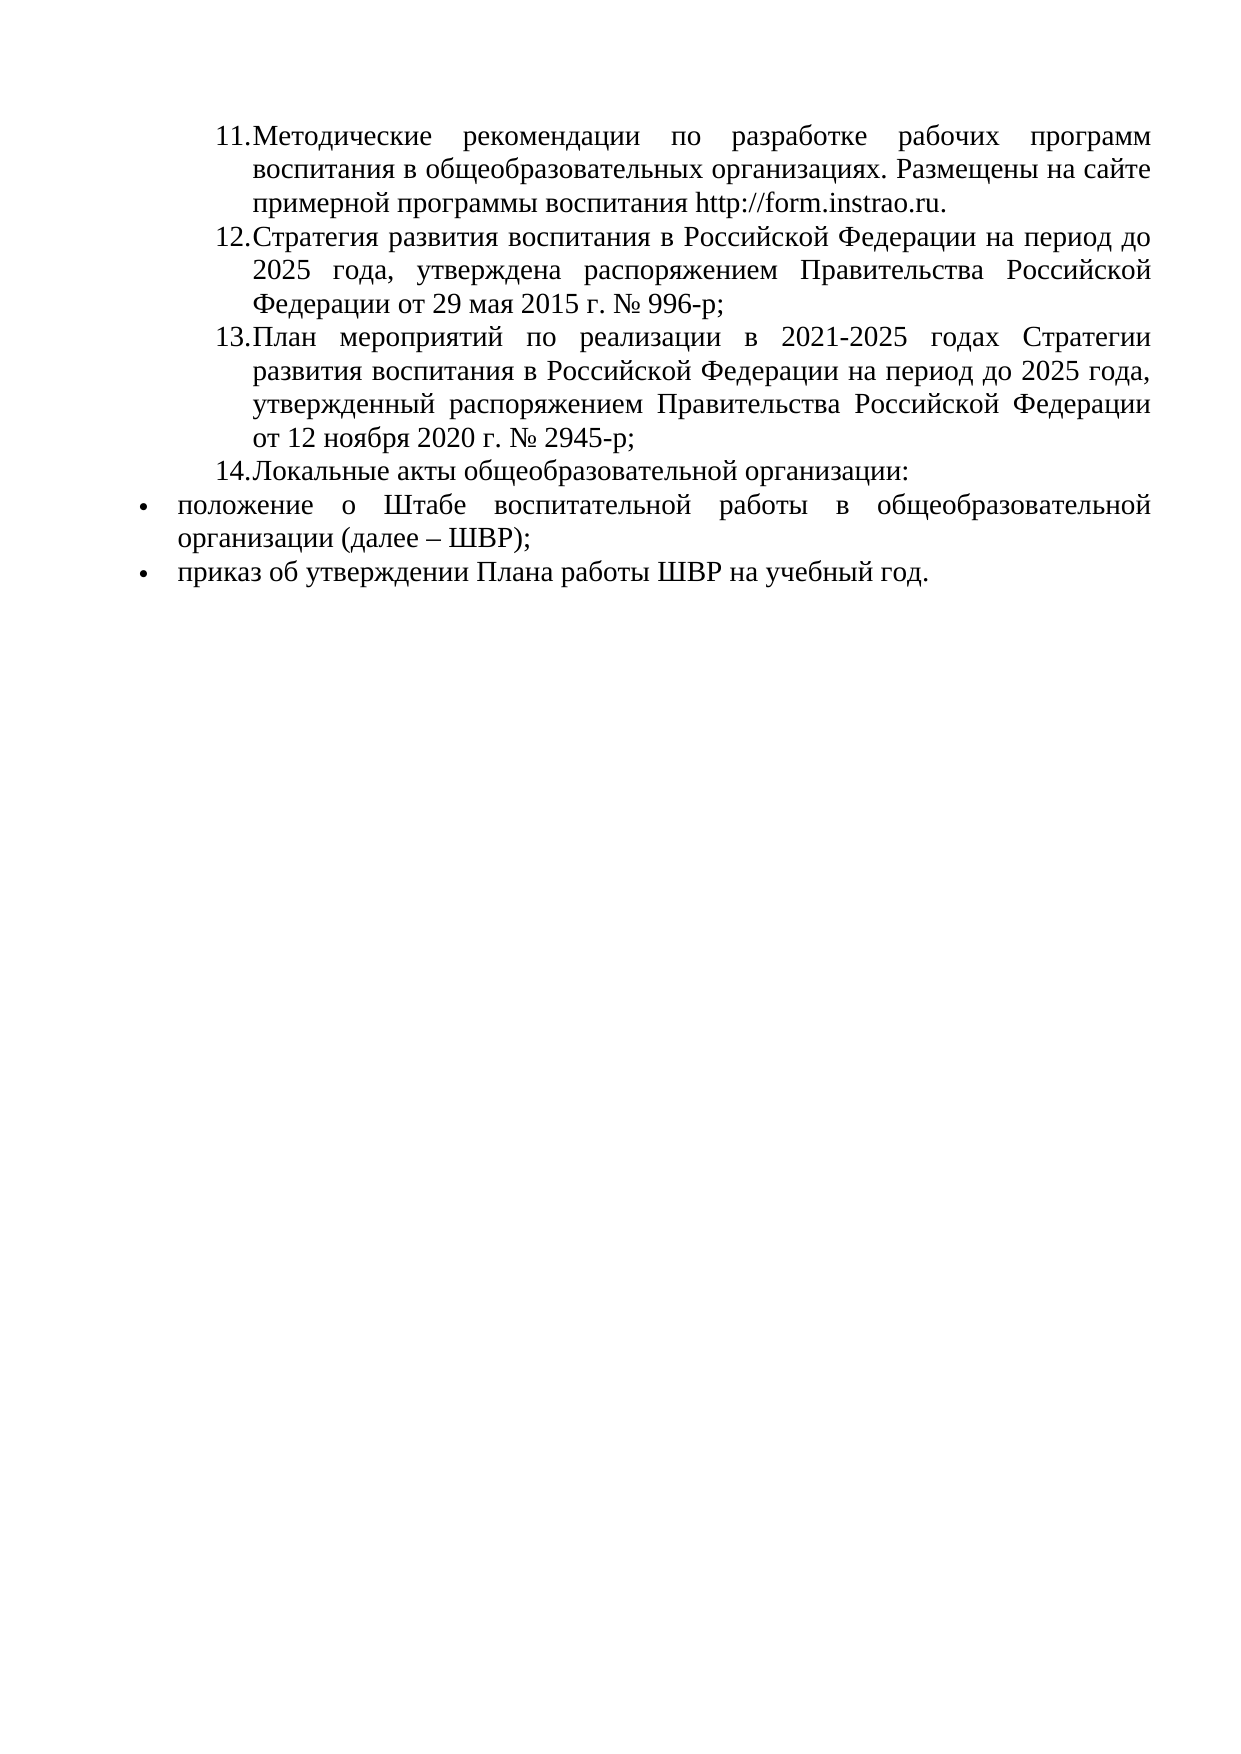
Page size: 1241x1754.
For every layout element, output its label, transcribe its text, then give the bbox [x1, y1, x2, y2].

list приказ об утверждении Плана работы ШВР на учебный год. [140, 554, 1152, 588]
list План мероприятий по реализации в 2021-2025 годах Стратегии развития воспитания в Российской Федерации на период до 2025 года, утвержденный распоряжением Правительства Российской Федерации от 12 ноября 2020 г. № 2945-р; [215, 319, 1152, 453]
list Стратегия развития воспитания в Российской Федерации на период до 2025 года, утверждена распоряжением Правительства Российской Федерации от 29 мая 2015 г. № 996-р; [215, 219, 1152, 319]
list Локальные акты общеобразовательной организации: [215, 453, 1152, 487]
list Методические рекомендации по разработке рабочих программ воспитания в общеобразовательных организациях. Размещены на сайте примерной программы воспитания http://form.instrao.ru. [215, 118, 1152, 219]
list положение о Штабе воспитательной работы в общеобразовательной организации (далее – ШВР); [140, 487, 1152, 554]
